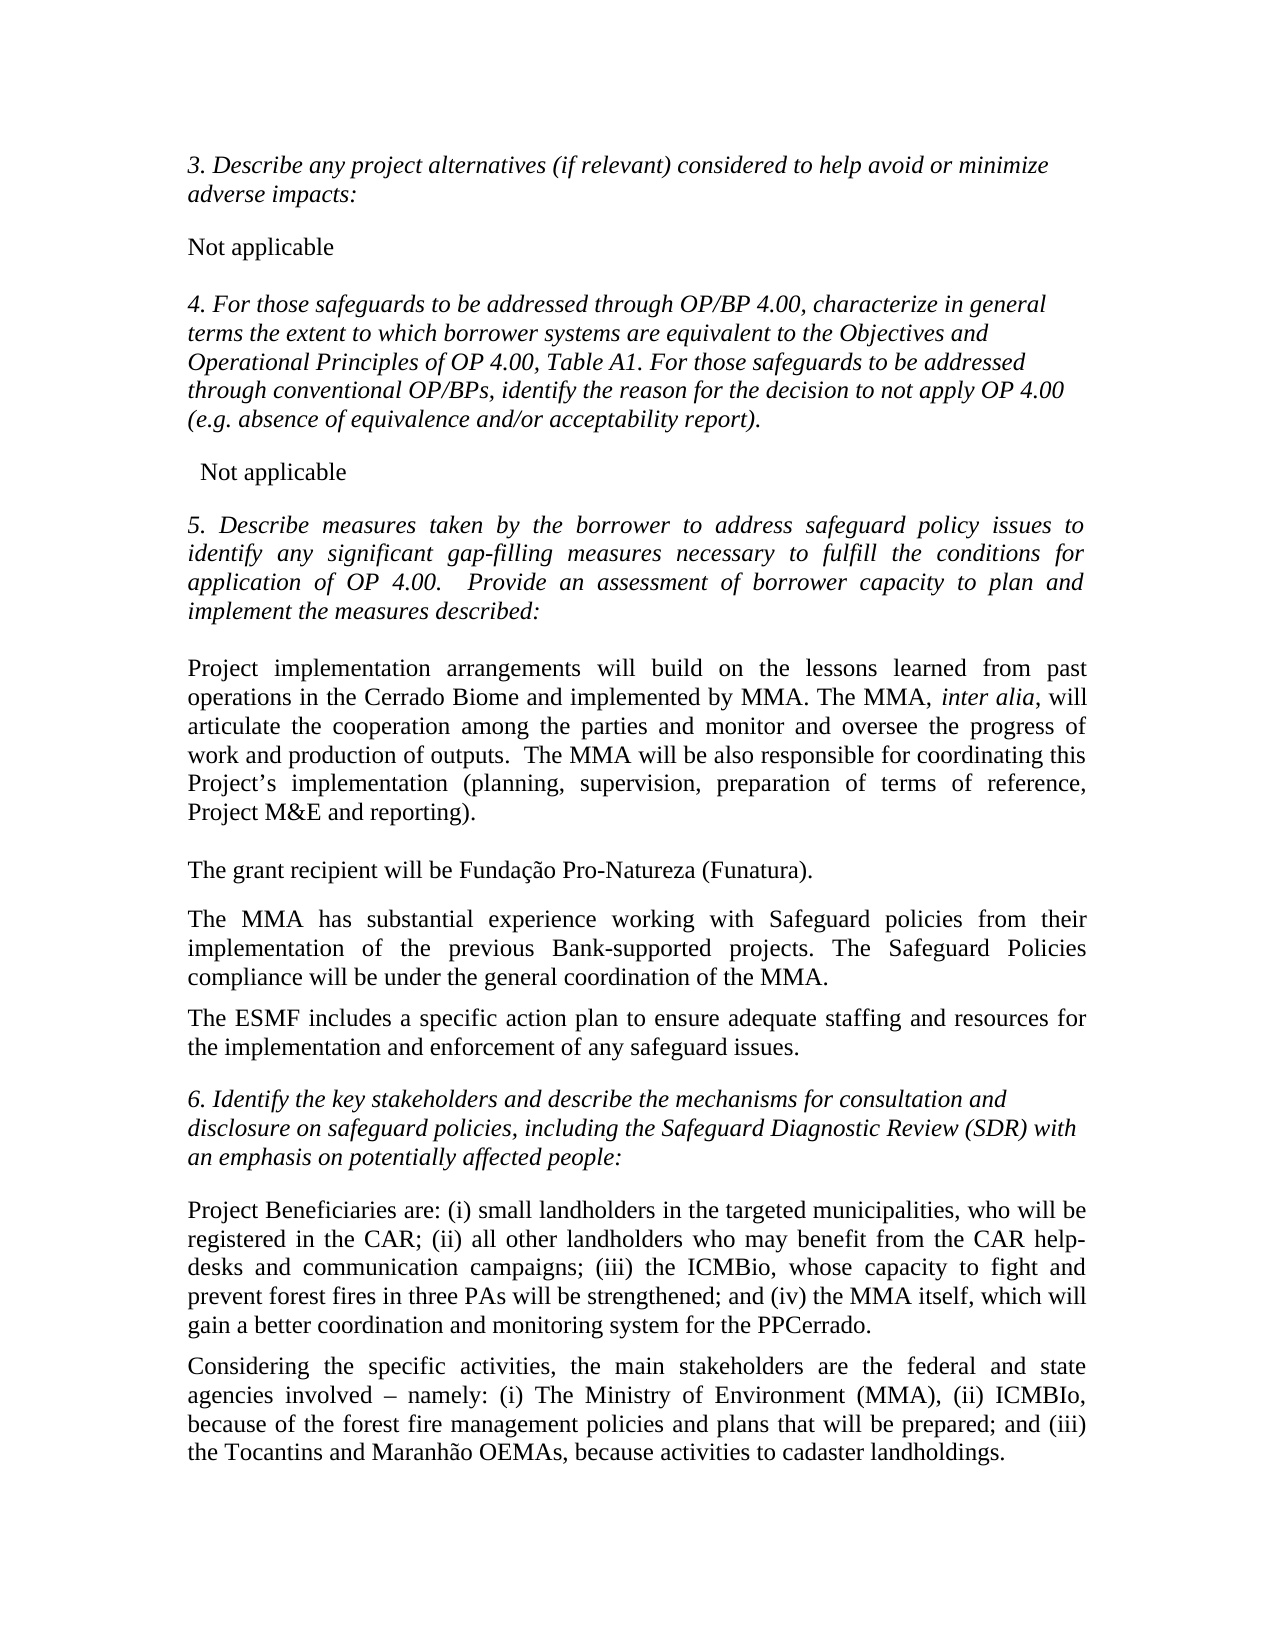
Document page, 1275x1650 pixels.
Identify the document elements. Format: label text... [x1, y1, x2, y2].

text 4. For those safeguards to be addressed through OP/BP 4.00, characterize in general terms the extent to which borrower systems are equivalent to the Objectives and Operational Principles of OP 4.00, Table A1. For those safeguards to be addressed through conventional OP/BPs, identify the reason for the decision to not apply OP 4.00 (e.g. absence of equivalence and/or acceptability report). [187, 289, 1087, 433]
text The ESMF includes a specific action plan to ensure adequate staffing and resources for the implementation and enforcement of any safeguard issues. [187, 1003, 1087, 1061]
text Not applicable [187, 232, 1087, 260]
text The MMA has substantial experience working with Safeguard policies from their implementation of the previous Bank-supported projects. The Safeguard Policies compliance will be under the general coordination of the MMA. [187, 904, 1087, 991]
text Project Beneficiaries are: (i) small landholders in the targeted municipalities, who will be registered in the CAR; (ii) all other landholders who may benefit from the CAR help-desks and communication campaigns; (iii) the ICMBio, whose capacity to fight and prevent forest fires in three PAs will be strengthened; and (iv) the MMA itself, which will gain a better coordination and monitoring system for the PPCerrado. [187, 1195, 1087, 1339]
text Project implementation arrangements will build on the lessons learned from past operations in the Cerrado Biome and implemented by MMA. The MMA, inter alia, will articulate the cooperation among the parties and monitor and oversee the progress of work and production of outputs. The MMA will be also responsible for coordinating this Project’s implementation (planning, supervision, preparation of terms of reference, Project M&E and reporting). [187, 653, 1087, 826]
text 3. Describe any project alternatives (if relevant) considered to help avoid or minimize adverse impacts: [187, 150, 1087, 207]
text Not applicable [187, 457, 1087, 486]
text 6. Identify the key stakeholders and describe the mechanisms for consultation and disclosure on safeguard policies, including the Safeguard Diagnostic Review (SDR) with an emphasis on potentially affected people: [187, 1084, 1087, 1171]
text The grant recipient will be Fundação Pro-Natureza (Funatura). [187, 855, 1087, 883]
text Considering the specific activities, the main stakeholders are the federal and state agencies involved – namely: (i) The Ministry of Environment (MMA), (ii) ICMBIo, because of the forest fire management policies and plans that will be prepared; and (iii) the Tocantins and Maranhão OEMAs, because activities to cadaster landholdings. [187, 1351, 1087, 1466]
text 5. Describe measures taken by the borrower to address safeguard policy issues to identify any significant gap-filling measures necessary to fulfill the conditions for application of OP 4.00. Provide an assessment of borrower capacity to plan and implement the measures described: [187, 510, 1087, 625]
